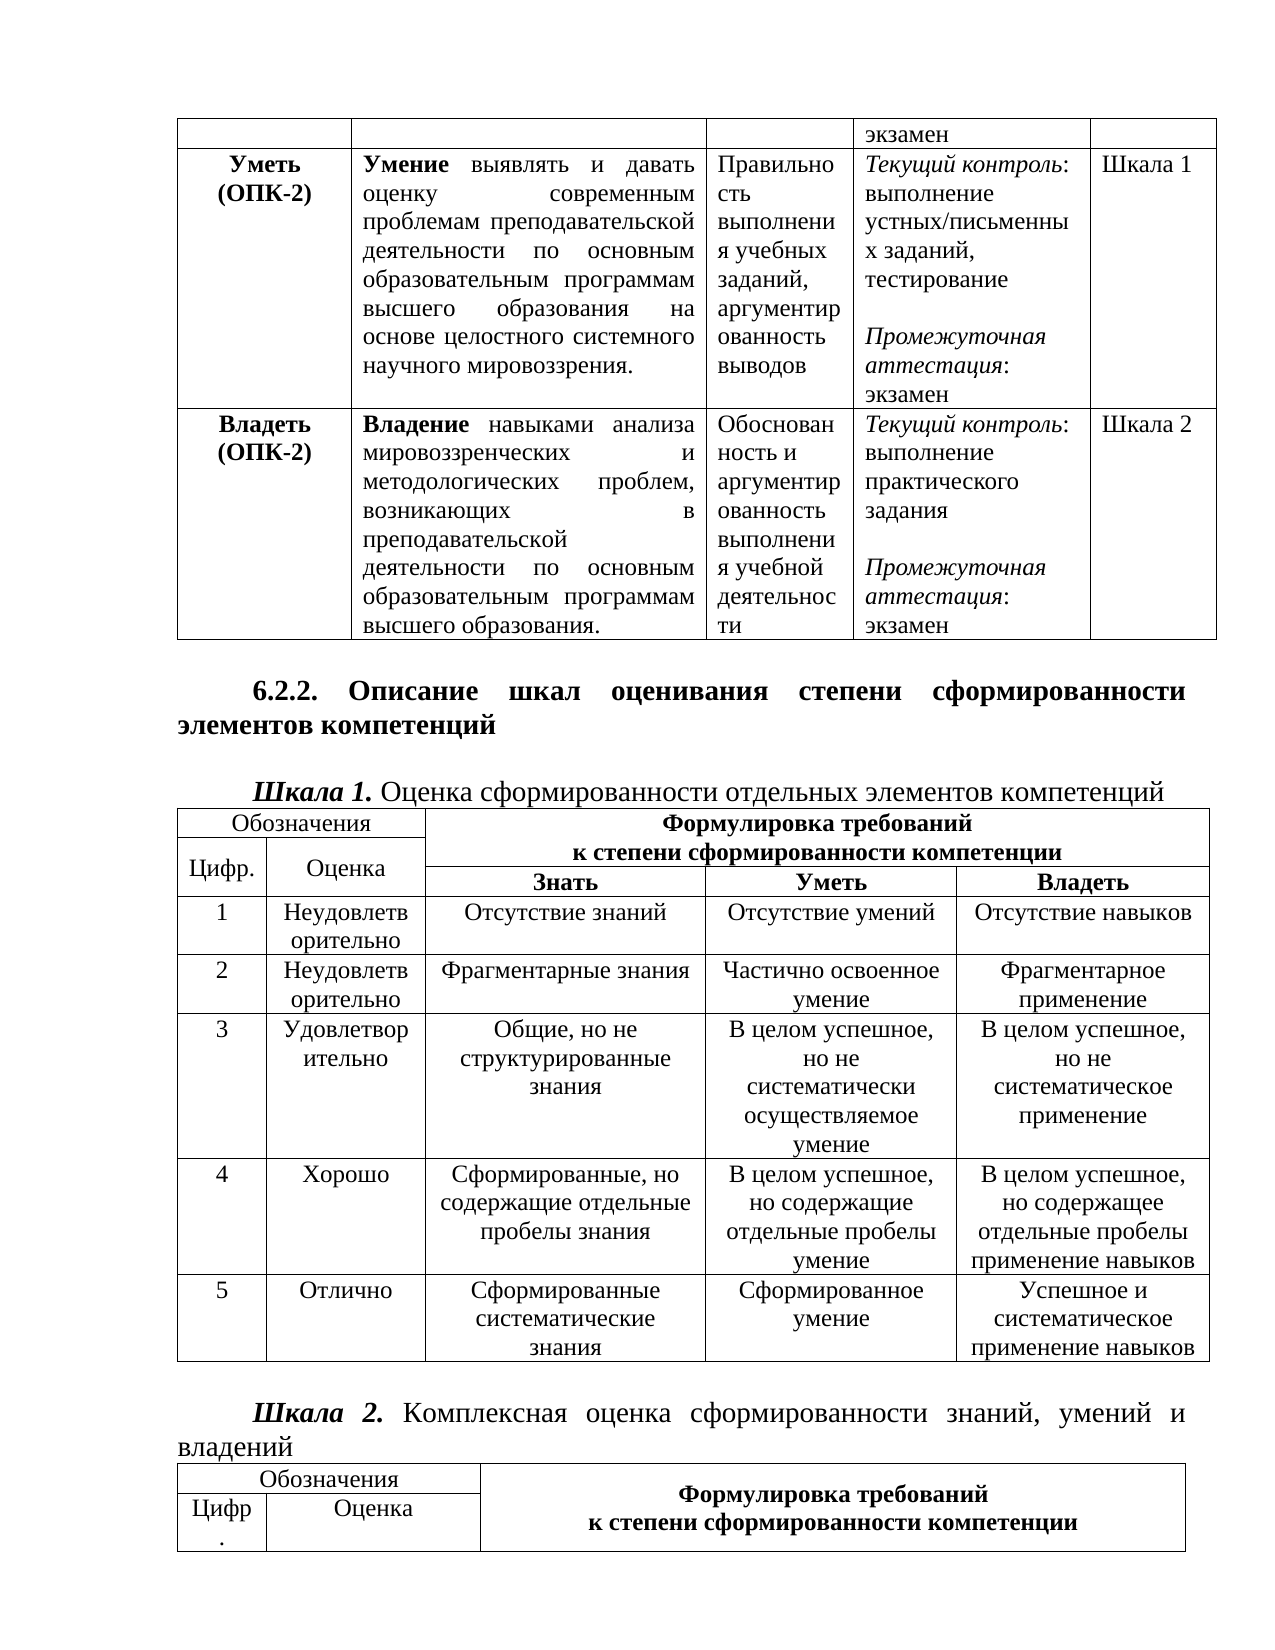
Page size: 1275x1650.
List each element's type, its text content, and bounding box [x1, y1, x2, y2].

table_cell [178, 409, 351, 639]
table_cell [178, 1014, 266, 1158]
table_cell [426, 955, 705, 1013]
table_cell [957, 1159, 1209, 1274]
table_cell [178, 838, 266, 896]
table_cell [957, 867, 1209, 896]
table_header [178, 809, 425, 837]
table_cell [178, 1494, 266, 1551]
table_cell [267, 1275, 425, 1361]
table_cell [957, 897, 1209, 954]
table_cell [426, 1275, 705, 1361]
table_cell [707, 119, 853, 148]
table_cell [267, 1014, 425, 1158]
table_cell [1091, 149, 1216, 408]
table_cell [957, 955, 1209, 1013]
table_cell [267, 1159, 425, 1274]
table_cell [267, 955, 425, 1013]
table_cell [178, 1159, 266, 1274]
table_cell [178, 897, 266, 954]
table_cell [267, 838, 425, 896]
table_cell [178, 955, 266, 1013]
text Шкала 1. Оценка сформированности отдельных элементов компетенций [177, 774, 1186, 807]
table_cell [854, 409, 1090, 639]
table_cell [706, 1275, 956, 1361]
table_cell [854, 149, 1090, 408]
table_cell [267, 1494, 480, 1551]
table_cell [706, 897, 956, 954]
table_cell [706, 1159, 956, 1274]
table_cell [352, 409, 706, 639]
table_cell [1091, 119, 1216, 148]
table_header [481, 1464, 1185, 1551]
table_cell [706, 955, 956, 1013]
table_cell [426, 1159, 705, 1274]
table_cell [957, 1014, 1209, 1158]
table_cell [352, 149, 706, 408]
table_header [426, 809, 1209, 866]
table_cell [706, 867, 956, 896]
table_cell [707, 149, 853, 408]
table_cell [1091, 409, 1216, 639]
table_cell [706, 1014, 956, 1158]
text Шкала 2. Комплексная оценка сформированности знаний, умений и владений [177, 1396, 1186, 1463]
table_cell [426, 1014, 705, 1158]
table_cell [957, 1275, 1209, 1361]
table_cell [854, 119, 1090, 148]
text 6.2.2. Описание шкал оценивания степени сформированности элементов компетенций [177, 673, 1186, 740]
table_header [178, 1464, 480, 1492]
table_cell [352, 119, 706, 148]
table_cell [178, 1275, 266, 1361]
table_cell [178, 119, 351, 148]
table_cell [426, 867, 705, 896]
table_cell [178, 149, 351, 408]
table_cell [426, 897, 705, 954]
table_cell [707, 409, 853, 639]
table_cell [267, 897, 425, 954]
